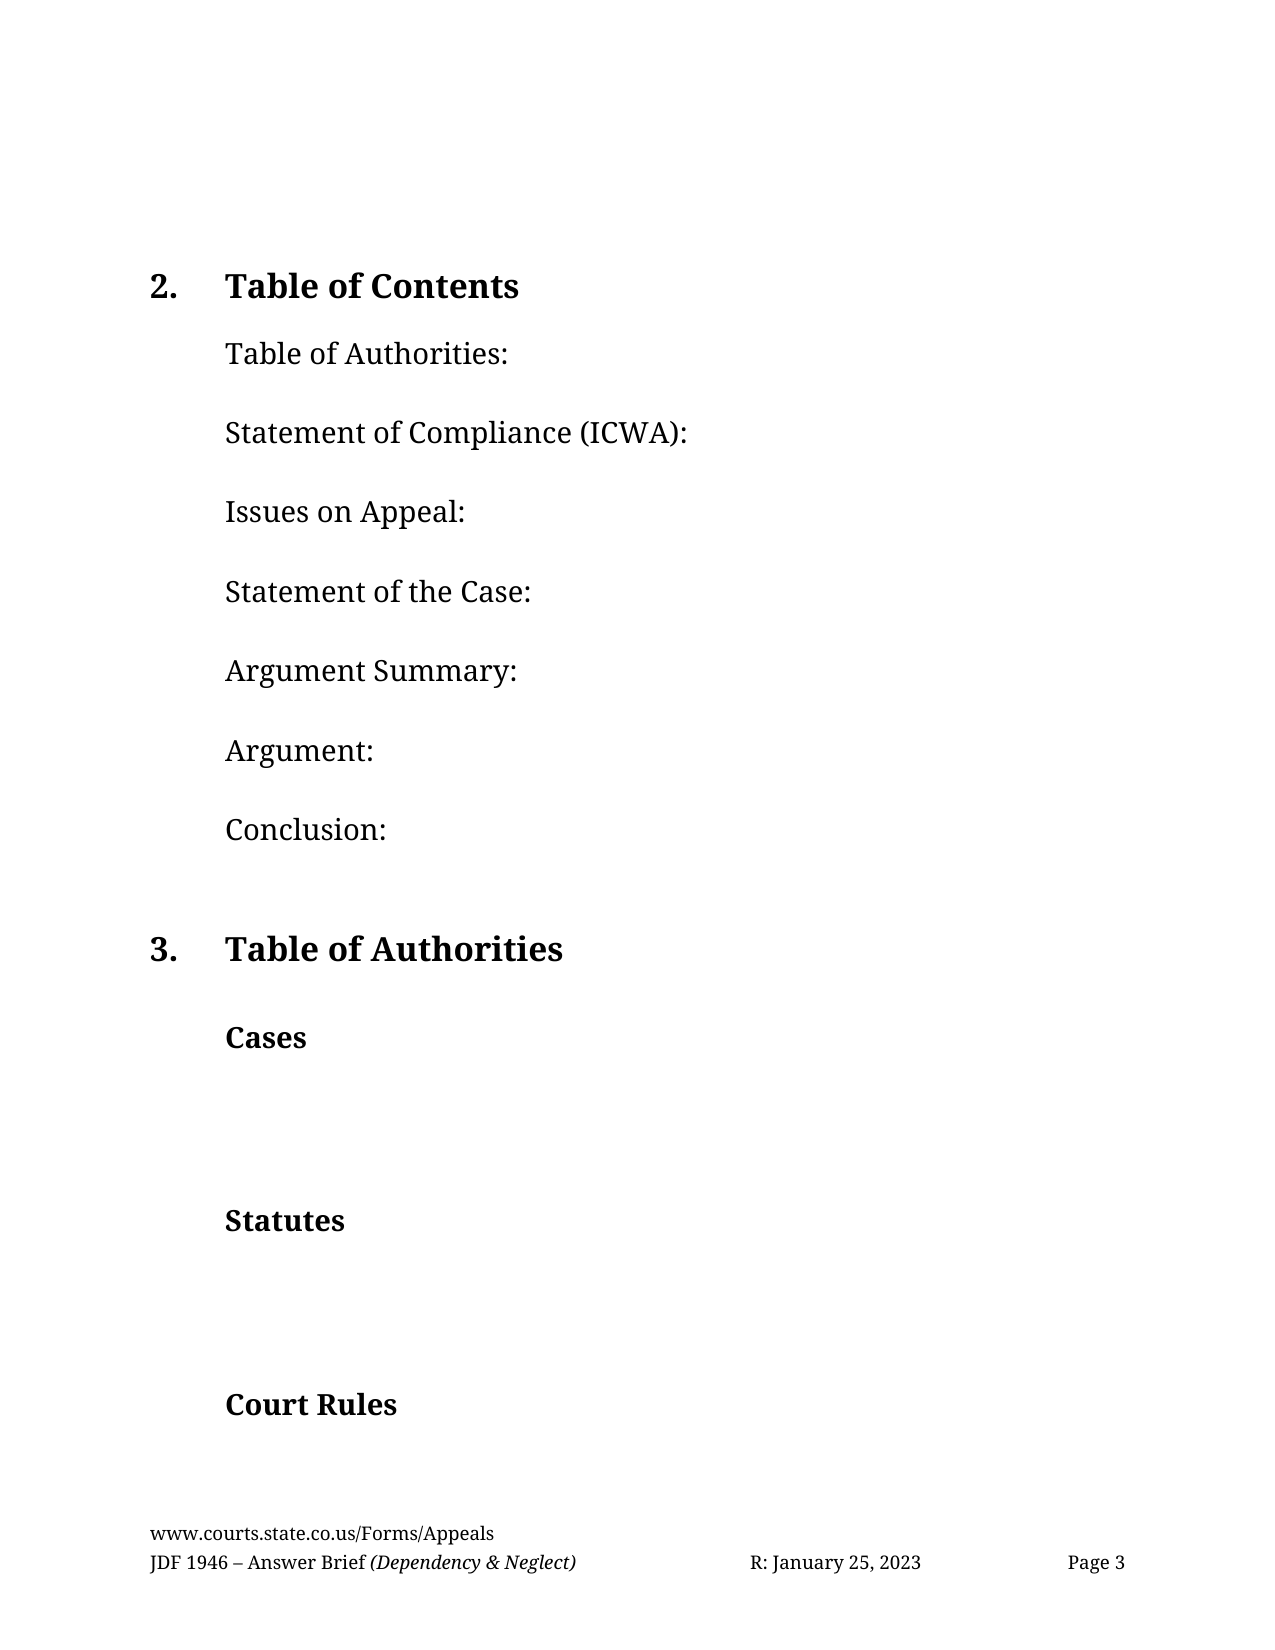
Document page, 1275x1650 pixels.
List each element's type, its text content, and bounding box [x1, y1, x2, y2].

text Argument Summary: [225, 650, 1125, 690]
text Table of Authorities: [225, 333, 1125, 373]
text Cases [225, 1017, 1125, 1057]
text 2. Table of Contents [150, 262, 1125, 308]
text Argument: [225, 730, 1125, 769]
text Conclusion: [225, 809, 1125, 849]
text Court Rules [225, 1384, 1125, 1424]
text Statement of the Case: [225, 571, 1125, 611]
text Issues on Appeal: [225, 492, 1125, 531]
text Statutes [225, 1201, 1125, 1240]
text 3. Table of Authorities [150, 926, 1125, 971]
text Statement of Compliance (ICWA): [225, 412, 1125, 452]
